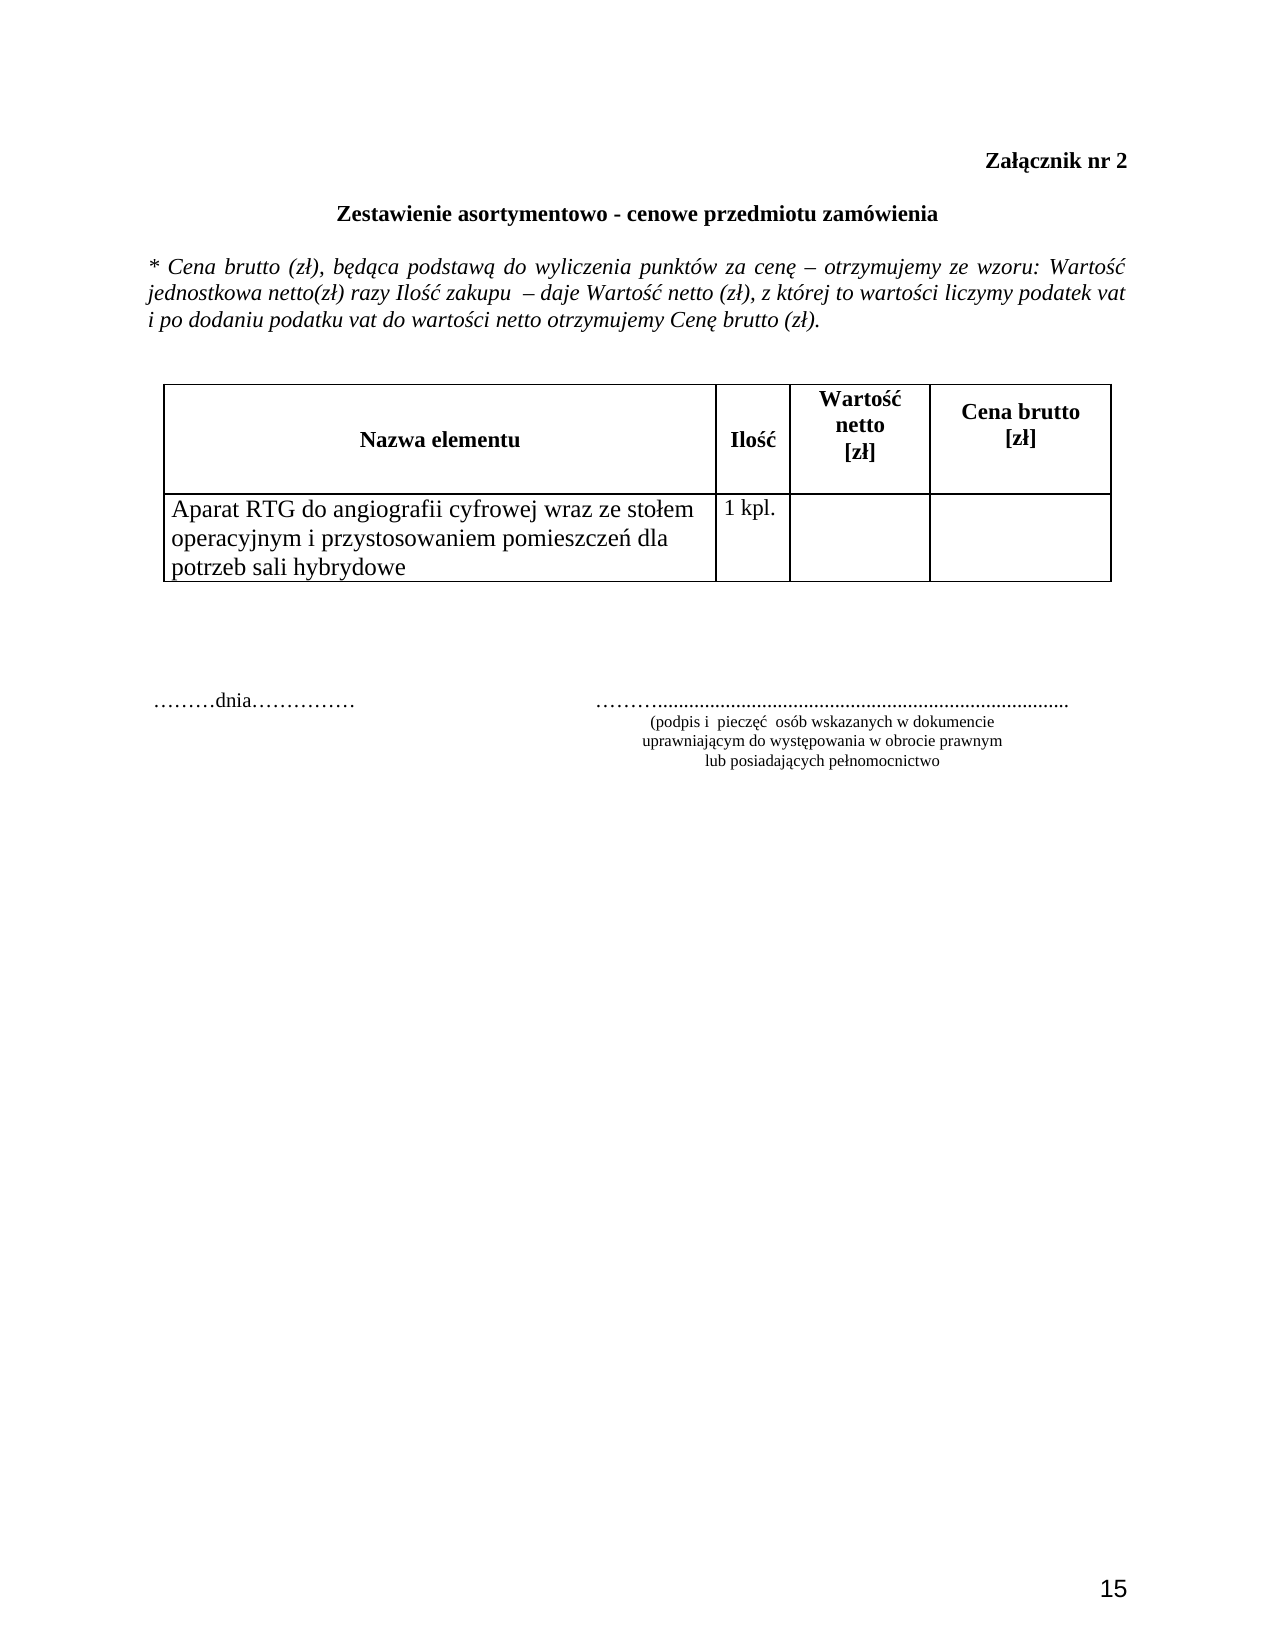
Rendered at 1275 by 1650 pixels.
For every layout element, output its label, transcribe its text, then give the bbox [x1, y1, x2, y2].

table_cell Aparat RTG do angiografii cyfrowej wraz ze stołem operacyjnym i przystosowaniem pomieszczeń dla potrzeb sali hybrydowe [165, 495, 715, 581]
table_cell [791, 495, 929, 581]
table_cell 1 kpl. [717, 495, 789, 581]
title Zestawienie asortymentowo - cenowe przedmiotu zamówienia [148, 200, 1127, 227]
table_header Nazwa elementu [165, 385, 715, 493]
text uprawniającym do występowania w obrocie prawnym [517, 731, 1127, 750]
table_header Wartość netto [zł] [791, 385, 929, 493]
table_header Ilość [717, 385, 789, 493]
text ………dnia…………… ………............................................................................... [148, 688, 1120, 712]
text (podpis i pieczęć osób wskazanych w dokumencie [517, 712, 1127, 731]
text Załącznik nr 2 [148, 148, 1127, 174]
table_header Cena brutto [zł] [931, 385, 1110, 493]
text lub posiadających pełnomocnictwo [517, 750, 1127, 769]
table_cell [931, 495, 1110, 581]
text * Cena brutto (zł), będąca podstawą do wyliczenia punktów za cenę – otrzymujemy ze wzoru: Wartość jednostkowa netto(zł) razy Ilość zakupu – daje Wartość netto (zł), z której to wartości liczymy podatek vat i po dodaniu podatku vat do wartości netto otrzymujemy Cenę brutto (zł). [148, 253, 1127, 332]
